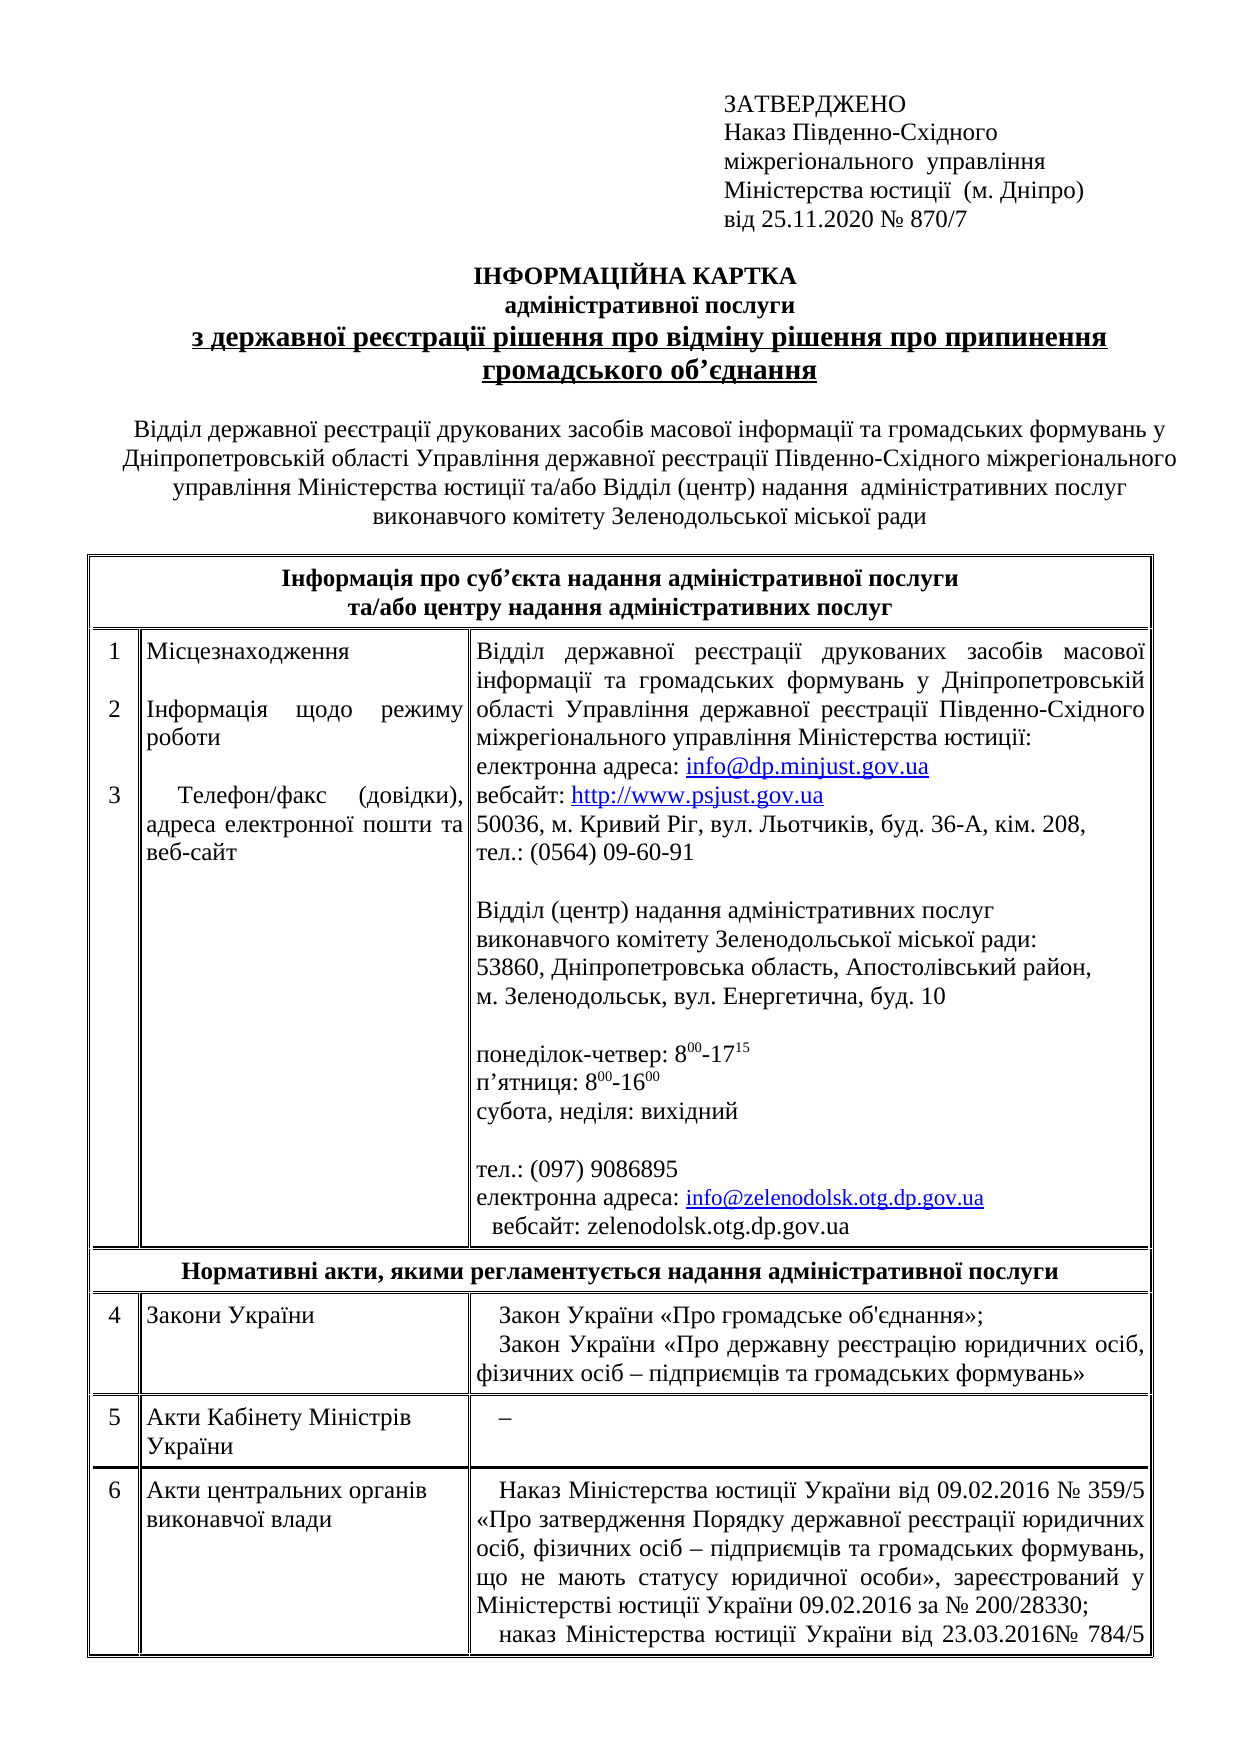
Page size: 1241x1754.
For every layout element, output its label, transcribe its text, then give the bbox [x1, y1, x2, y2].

table_cell 6 [90, 1466, 140, 1654]
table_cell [470, 1466, 1150, 1654]
table_header Інформація про суб’єкта надання адміністративної послуги та/або центру надання адміністративних послуг [90, 557, 1150, 627]
text ІНФОРМАЦІЙНА КАРТКА [88, 261, 1181, 290]
table_cell Місцезнаходження Інформація щодо режиму роботи Телефон/факс (довідки), адреса електронної пошти та веб-сайт [142, 630, 468, 1246]
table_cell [140, 1469, 470, 1654]
text ЗАТВЕРДЖЕНО [723, 89, 1181, 117]
table_cell Закон України «Про громадське об'єднання»; Закон України «Про державну реєстрацію юридичних осіб, фізичних осіб – підприємців та громадських формувань» [470, 1291, 1152, 1393]
table_cell Відділ державної реєстрації друкованих засобів масової інформації та громадських формувань у Дніпропетровській області Управління державної реєстрації Південно-Східного міжрегіонального управління Міністерства юстиції: електронна адреса: info@dp.minjust.gov.ua вебсайт: http://www.psjust.gov.ua . Кривий Ріг, вул. Льотчиків, буд. 36-А, кім. 208, тел.: (0564) 09-60-91 Відділ (центр) надання адміністративних послуг виконавчого комітету Зеленодольської міської ради: 53860, Дніпропетровська область, Апостолівський район, м. Зеленодольськ, вул. Енергетична, буд. 10 понеділок-четвер: 800-1715 п’ятниця: 800-1600 субота, неділя: вихідний тел.: (097) 9086895 електронна адреса: info@zelenodolsk.otg.dp.gov.ua вебсайт: zelenodolsk.otg.dp.gov.ua [470, 627, 1152, 1246]
text міжрегіонального управління [723, 146, 1181, 175]
text від 25.11.2020 № 870/7 [723, 204, 1181, 232]
text Наказ Південно-Східного [723, 117, 1181, 146]
text Міністерства юстиції (м. Дніпро) [723, 175, 1181, 204]
text з державної реєстрації рішення про відміну рішення про припинення громадського об’єднання [118, 319, 1181, 386]
table_cell Нормативні акти, якими регламентується надання адміністративної послуги [90, 1246, 1151, 1291]
text Відділ державної реєстрації друкованих засобів масової інформації та громадських формувань у Дніпропетровській області Управління державної реєстрації Південно-Східного міжрегіонального управління Міністерства юстиції та/або Відділ (центр) надання адміністративних послуг [118, 414, 1181, 501]
text адміністративної послуги [118, 290, 1181, 319]
table_cell 5 [89, 1393, 140, 1466]
table_cell Закони України [142, 1294, 468, 1393]
table_cell 1 2 3 [89, 627, 140, 1246]
table_cell Акти Кабінету Міністрів України [142, 1396, 468, 1466]
text виконавчого комітету Зеленодольської міської ради [118, 501, 1181, 529]
table_cell – [470, 1393, 1152, 1466]
table_cell 4 [89, 1291, 140, 1393]
